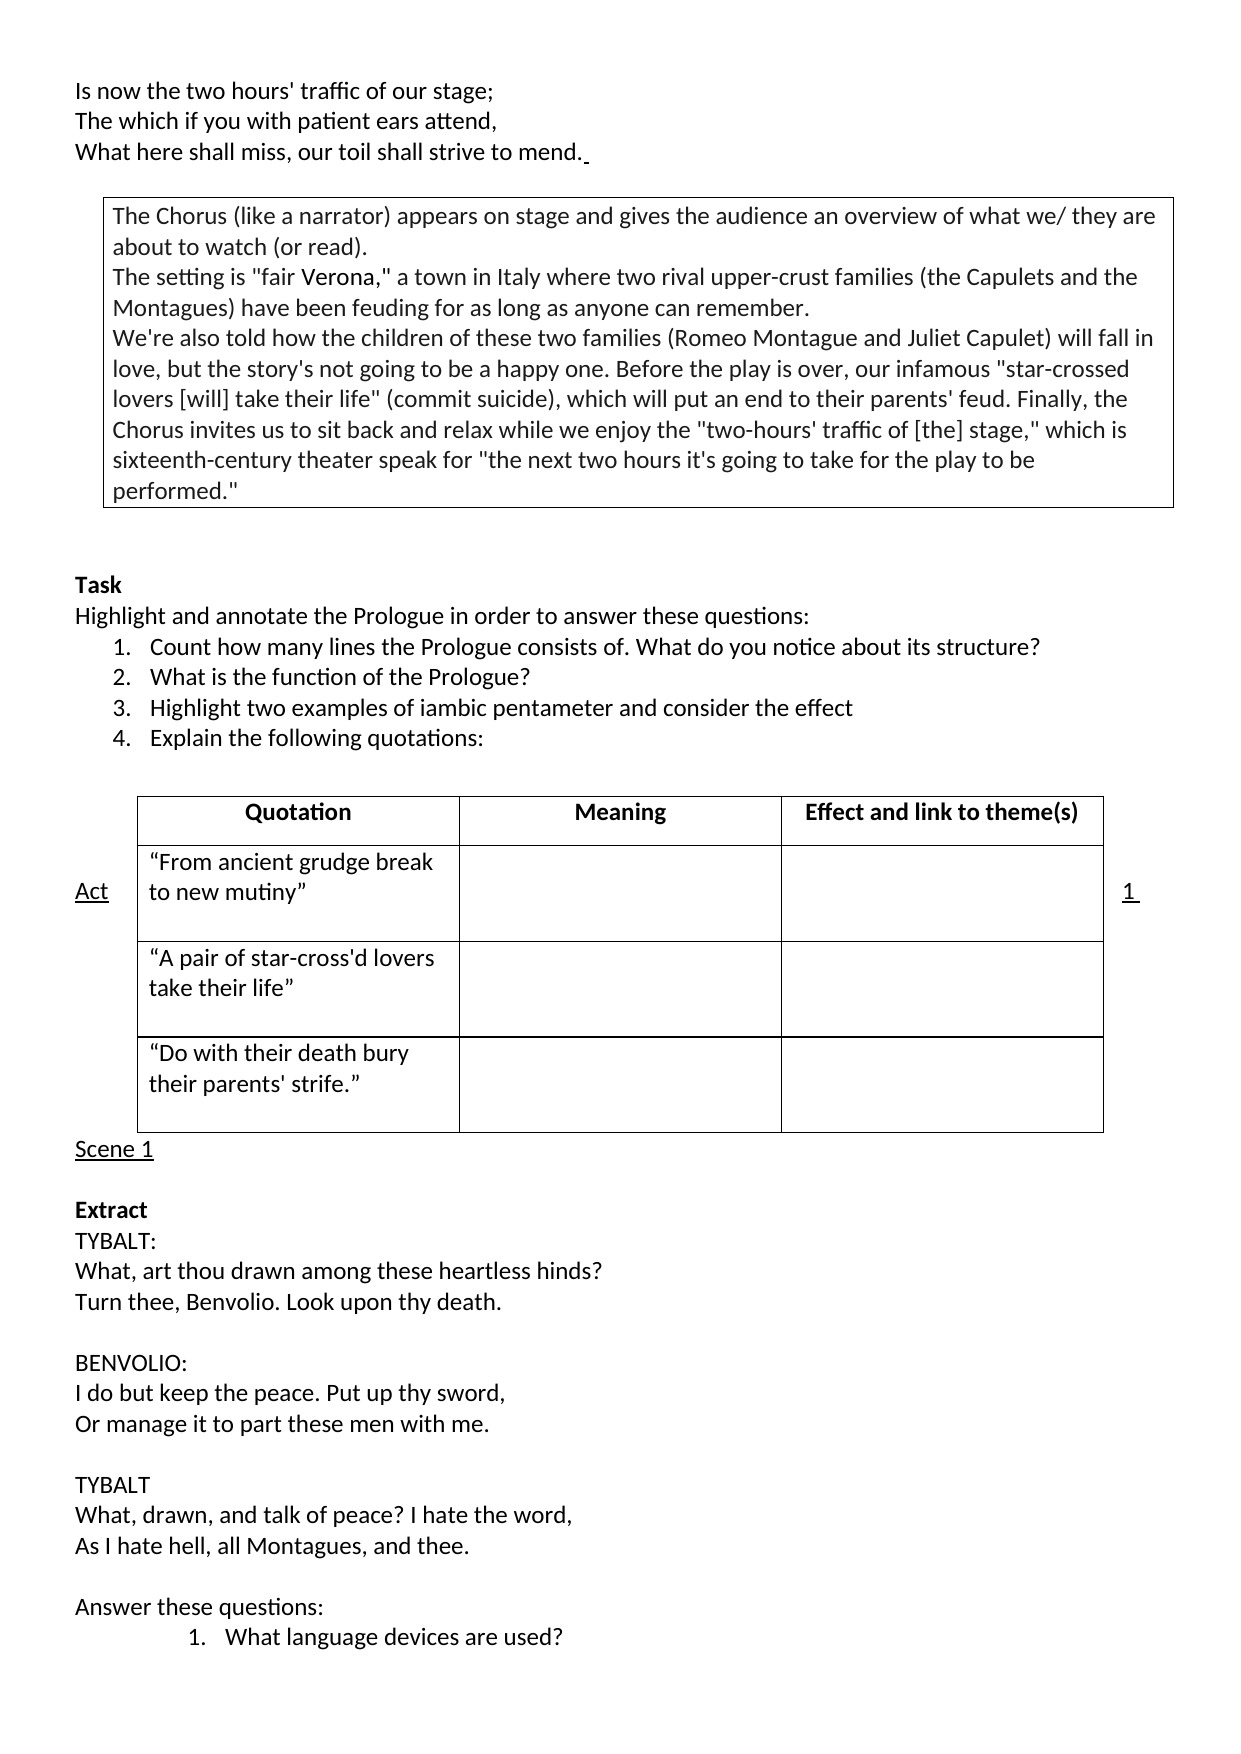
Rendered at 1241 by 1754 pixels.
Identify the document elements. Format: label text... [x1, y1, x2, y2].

text Is now the two hours' traffic of our stage; [75, 75, 1165, 106]
text Extract [75, 1194, 1165, 1225]
table_cell [460, 942, 781, 1036]
list Highlight two examples of iambic pentameter and consider the effect [112, 692, 1165, 722]
list What language devices are used? [187, 1622, 1165, 1652]
text TYBALT [75, 1469, 1165, 1499]
text The which if you with patient ears attend, [75, 106, 1165, 136]
text I do but keep the peace. Put up thy sword, [75, 1377, 1165, 1408]
text TYBALT: [75, 1225, 1165, 1255]
list Count how many lines the Prologue consists of. What do you notice about its structure? [112, 631, 1165, 661]
table_header Effect and link to theme(s) [782, 797, 1103, 845]
table_cell “Do with their death bury their parents' strife.” [138, 1038, 459, 1132]
text As I hate hell, all Montagues, and thee. [75, 1530, 1165, 1561]
text Highlight and annotate the Prologue in order to answer these questions: [75, 600, 1165, 631]
table_cell “A pair of star-cross'd lovers take their life” [138, 942, 459, 1036]
table_cell [782, 942, 1103, 1036]
text The setting is "fair Verona," a town in Italy where two rival upper-crust families (the Capulets and the Montagues) have been feuding for as long as anyone can remember. [104, 258, 1173, 319]
table_header Quotation [138, 797, 459, 845]
text The Chorus (like a narrator) appears on stage and gives the audience an overview of what we/ they are about to watch (or read). [104, 198, 1173, 258]
text Or manage it to part these men with me. [75, 1408, 1165, 1438]
text Turn thee, Benvolio. Look upon thy death. [75, 1286, 1165, 1316]
table_cell [460, 846, 781, 941]
table_cell [460, 1038, 781, 1132]
text Answer these questions: [75, 1591, 1165, 1622]
text BENVOLIO: [75, 1347, 1165, 1377]
table_cell [782, 846, 1103, 941]
text Act 1 Scene 1 [75, 875, 1165, 1164]
table_cell [782, 1038, 1103, 1132]
table_cell “From ancient grudge break to new mutiny” [138, 846, 459, 941]
list Explain the following quotations: [112, 722, 1165, 753]
text What, drawn, and talk of peace? I hate the word, [75, 1499, 1165, 1530]
text Task [75, 569, 1165, 600]
list What is the function of the Prologue? [112, 661, 1165, 692]
text We're also told how the children of these two families (Romeo Montague and Juliet Capulet) will fall in love, but the story's not going to be a happy one. Before the play is over, our infamous "star-crossed lovers [will] take their life" (commit suicide), which will put an end to their parents' feud. Finally, the Chorus invites us to sit back and relax while we enjoy the "two-hours' traffic of [the] stage," which is sixteenth-century theater speak for "the next two hours it's going to take for the play to be performed." [104, 319, 1173, 507]
table_header Meaning [460, 797, 781, 845]
text What here shall miss, our toil shall strive to mend. [75, 136, 1165, 167]
text What, art thou drawn among these heartless hinds? [75, 1255, 1165, 1286]
